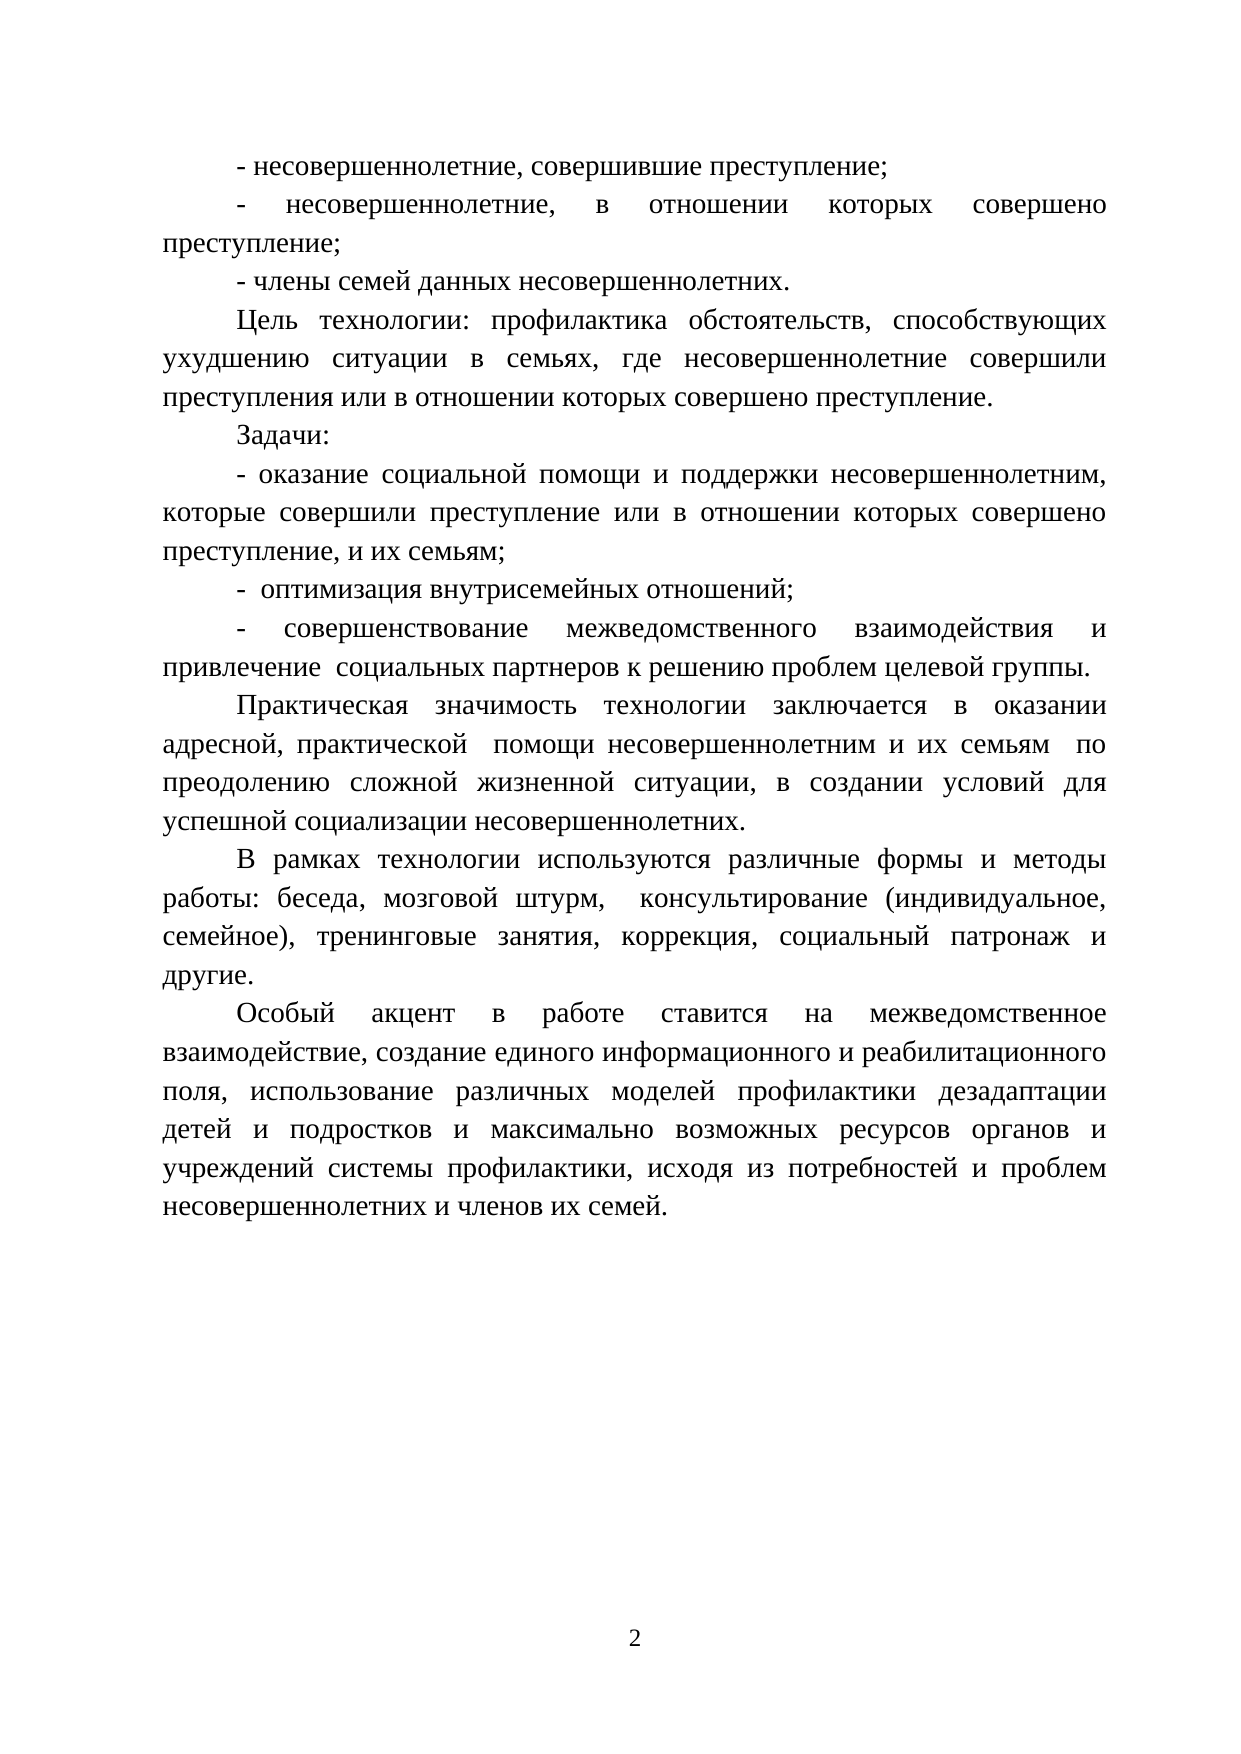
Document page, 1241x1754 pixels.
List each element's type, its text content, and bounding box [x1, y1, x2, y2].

text - члены семей данных несовершеннолетних. [162, 263, 1107, 297]
text - несовершеннолетние, в отношении которых совершено преступление; [162, 186, 1107, 258]
text Цель технологии: профилактика обстоятельств, способствующих ухудшению ситуации в семьях, где несовершеннолетние совершили преступления или в отношении которых совершено преступление. [162, 302, 1107, 412]
text - несовершеннолетние, совершившие преступление; [162, 148, 1107, 181]
text - совершенствование межведомственного взаимодействия и привлечение социальных партнеров к решению проблем целевой группы. [162, 610, 1107, 682]
text - оказание социальной помощи и поддержки несовершеннолетним, которые совершили преступление или в отношении которых совершено преступление, и их семьям; [162, 456, 1107, 567]
text Особый акцент в работе ставится на межведомственное взаимодействие, создание единого информационного и реабилитационного поля, использование различных моделей профилактики дезадаптации детей и подростков и максимально возможных ресурсов органов и учреждений системы профилактики, исходя из потребностей и проблем несовершеннолетних и членов их семей. [162, 996, 1107, 1222]
text В рамках технологии используются различные формы и методы работы: беседа, мозговой штурм, консультирование (индивидуальное, семейное), тренинговые занятия, коррекция, социальный патронаж и другие. [162, 841, 1107, 991]
text - оптимизация внутрисемейных отношений; [162, 572, 1107, 605]
text Задачи: [162, 417, 1107, 451]
text Практическая значимость технологии заключается в оказании адресной, практической помощи несовершеннолетним и их семьям по преодолению сложной жизненной ситуации, в создании условий для успешной социализации несовершеннолетних. [162, 687, 1107, 836]
